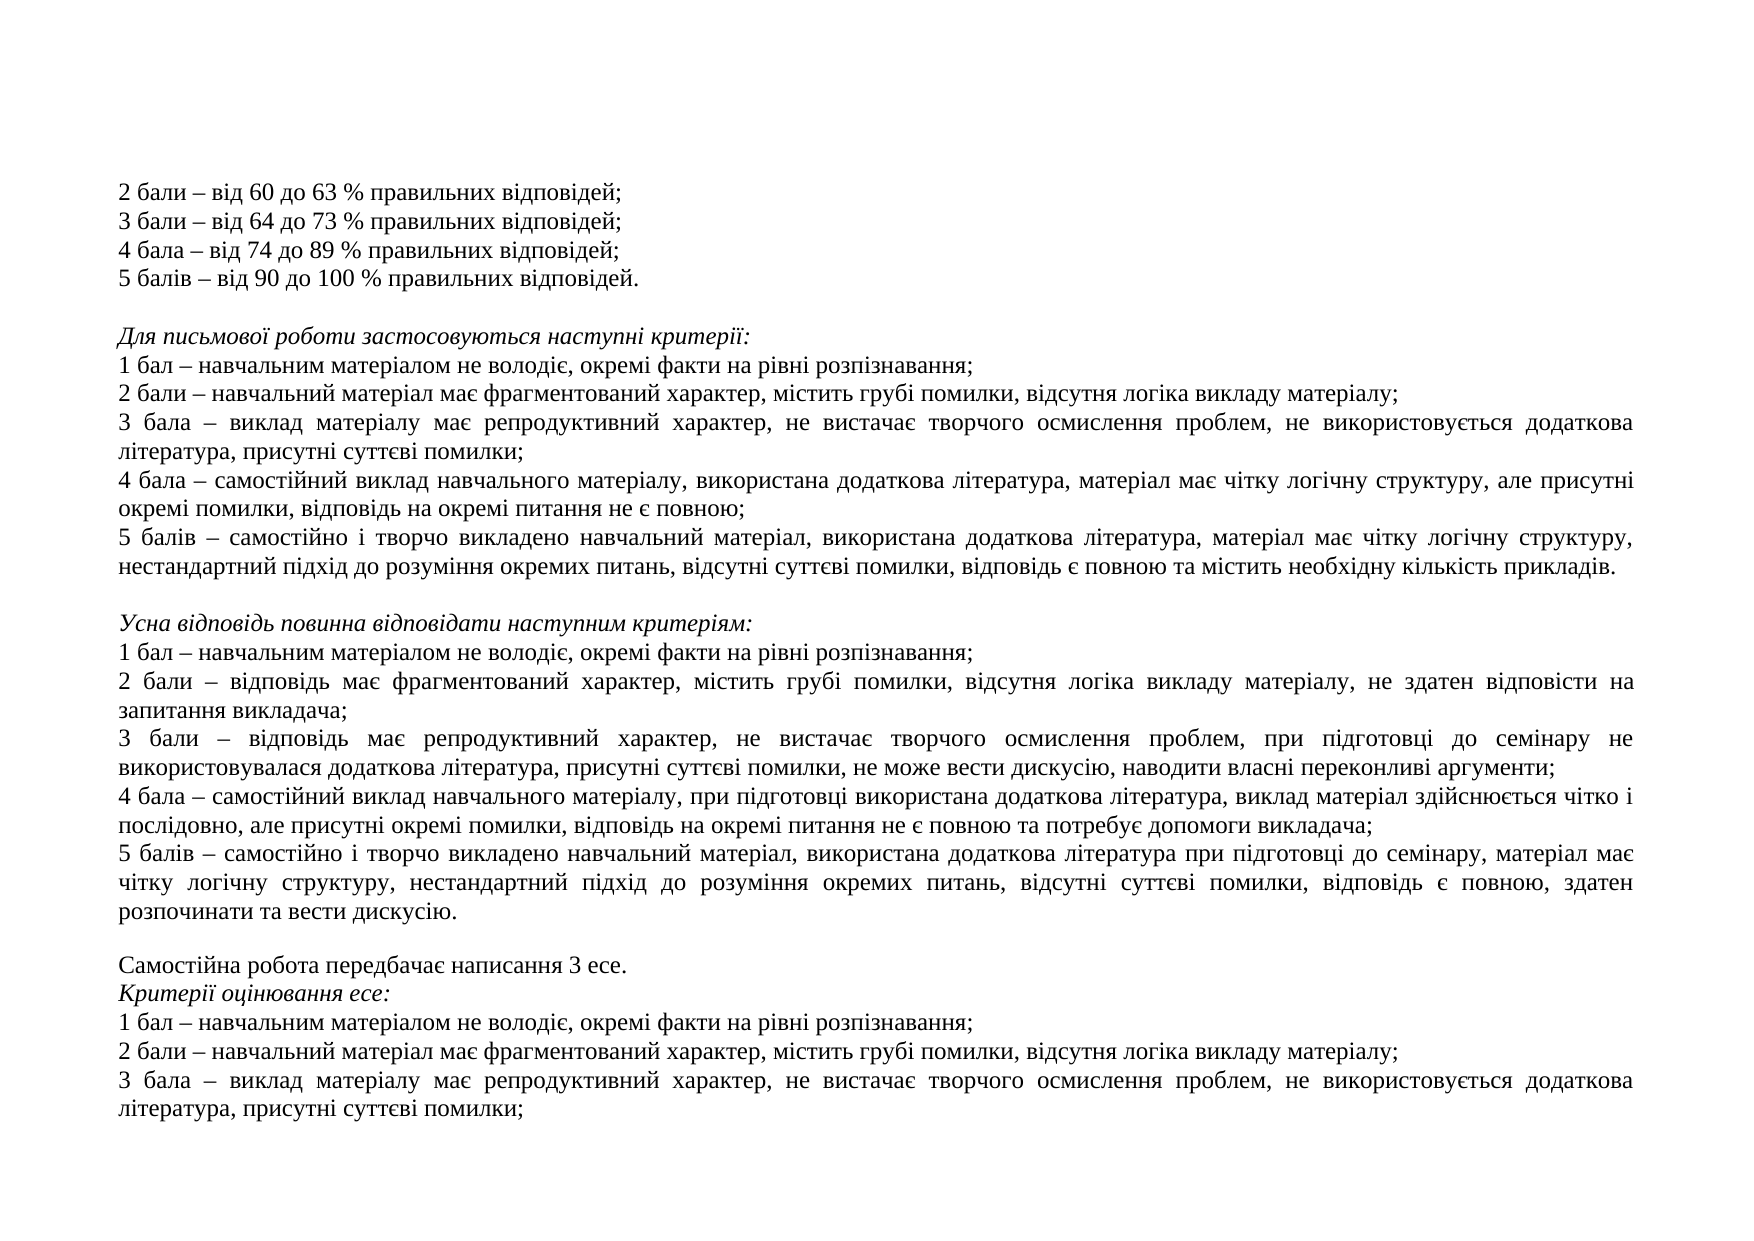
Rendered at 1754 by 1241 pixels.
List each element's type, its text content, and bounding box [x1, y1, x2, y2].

text 3 бали – від 64 до 73 % правильних відповідей; [118, 206, 1636, 235]
text Усна відповідь повинна відповідати наступним критеріям: [118, 608, 1636, 637]
text 4 бала – самостійний виклад навчального матеріалу, при підготовці використана додаткова література, виклад матеріал здійснюється чітко і послідовно, але присутні окремі помилки, відповідь на окремі питання не є повною та потребує допомоги викладача; [118, 781, 1636, 838]
text 5 балів – від 90 до 100 % правильних відповідей. [118, 263, 1636, 292]
text 2 бали – від 60 до 63 % правильних відповідей; [118, 177, 1636, 206]
text 2 бали – навчальний матеріал має фрагментований характер, містить грубі помилки, відсутня логіка викладу матеріалу; [118, 1036, 1636, 1065]
text 2 бали – навчальний матеріал має фрагментований характер, містить грубі помилки, відсутня логіка викладу матеріалу; [118, 378, 1636, 407]
text 1 бал – навчальним матеріалом не володіє, окремі факти на рівні розпізнавання; [118, 350, 1636, 378]
text Для письмової роботи застосовуються наступні критерії: [118, 321, 1636, 350]
text 5 балів – самостійно і творчо викладено навчальний матеріал, використана додаткова література, матеріал має чітку логічну структуру, нестандартний підхід до розуміння окремих питань, відсутні суттєві помилки, відповідь є повною та містить необхідну кількість прикладів. [118, 522, 1636, 580]
text Самостійна робота передбачає написання 3 есе. [118, 950, 1636, 978]
text 1 бал – навчальним матеріалом не володіє, окремі факти на рівні розпізнавання; [118, 637, 1636, 666]
text 4 бала – самостійний виклад навчального матеріалу, використана додаткова література, матеріал має чітку логічну структуру, але присутні окремі помилки, відповідь на окремі питання не є повною; [118, 465, 1636, 522]
text Критерії оцінювання есе: [118, 978, 1636, 1007]
text 2 бали – відповідь має фрагментований характер, містить грубі помилки, відсутня логіка викладу матеріалу, не здатен відповісти на запитання викладача; [118, 666, 1636, 723]
text 5 балів – самостійно і творчо викладено навчальний матеріал, використана додаткова література при підготовці до семінару, матеріал має чітку логічну структуру, нестандартний підхід до розуміння окремих питань, відсутні суттєві помилки, відповідь є повною, здатен розпочинати та вести дискусію. [118, 838, 1636, 925]
text 4 бала – від 74 до 89 % правильних відповідей; [118, 235, 1636, 263]
text 3 бали – відповідь має репродуктивний характер, не вистачає творчого осмислення проблем, при підготовці до семінару не використовувалася додаткова література, присутні суттєві помилки, не може вести дискусію, наводити власні переконливі аргументи; [118, 723, 1636, 781]
text 3 бала – виклад матеріалу має репродуктивний характер, не вистачає творчого осмислення проблем, не використовується додаткова література, присутні суттєві помилки; [118, 407, 1636, 465]
text 1 бал – навчальним матеріалом не володіє, окремі факти на рівні розпізнавання; [118, 1007, 1636, 1036]
text 3 бала – виклад матеріалу має репродуктивний характер, не вистачає творчого осмислення проблем, не використовується додаткова література, присутні суттєві помилки; [118, 1065, 1636, 1122]
